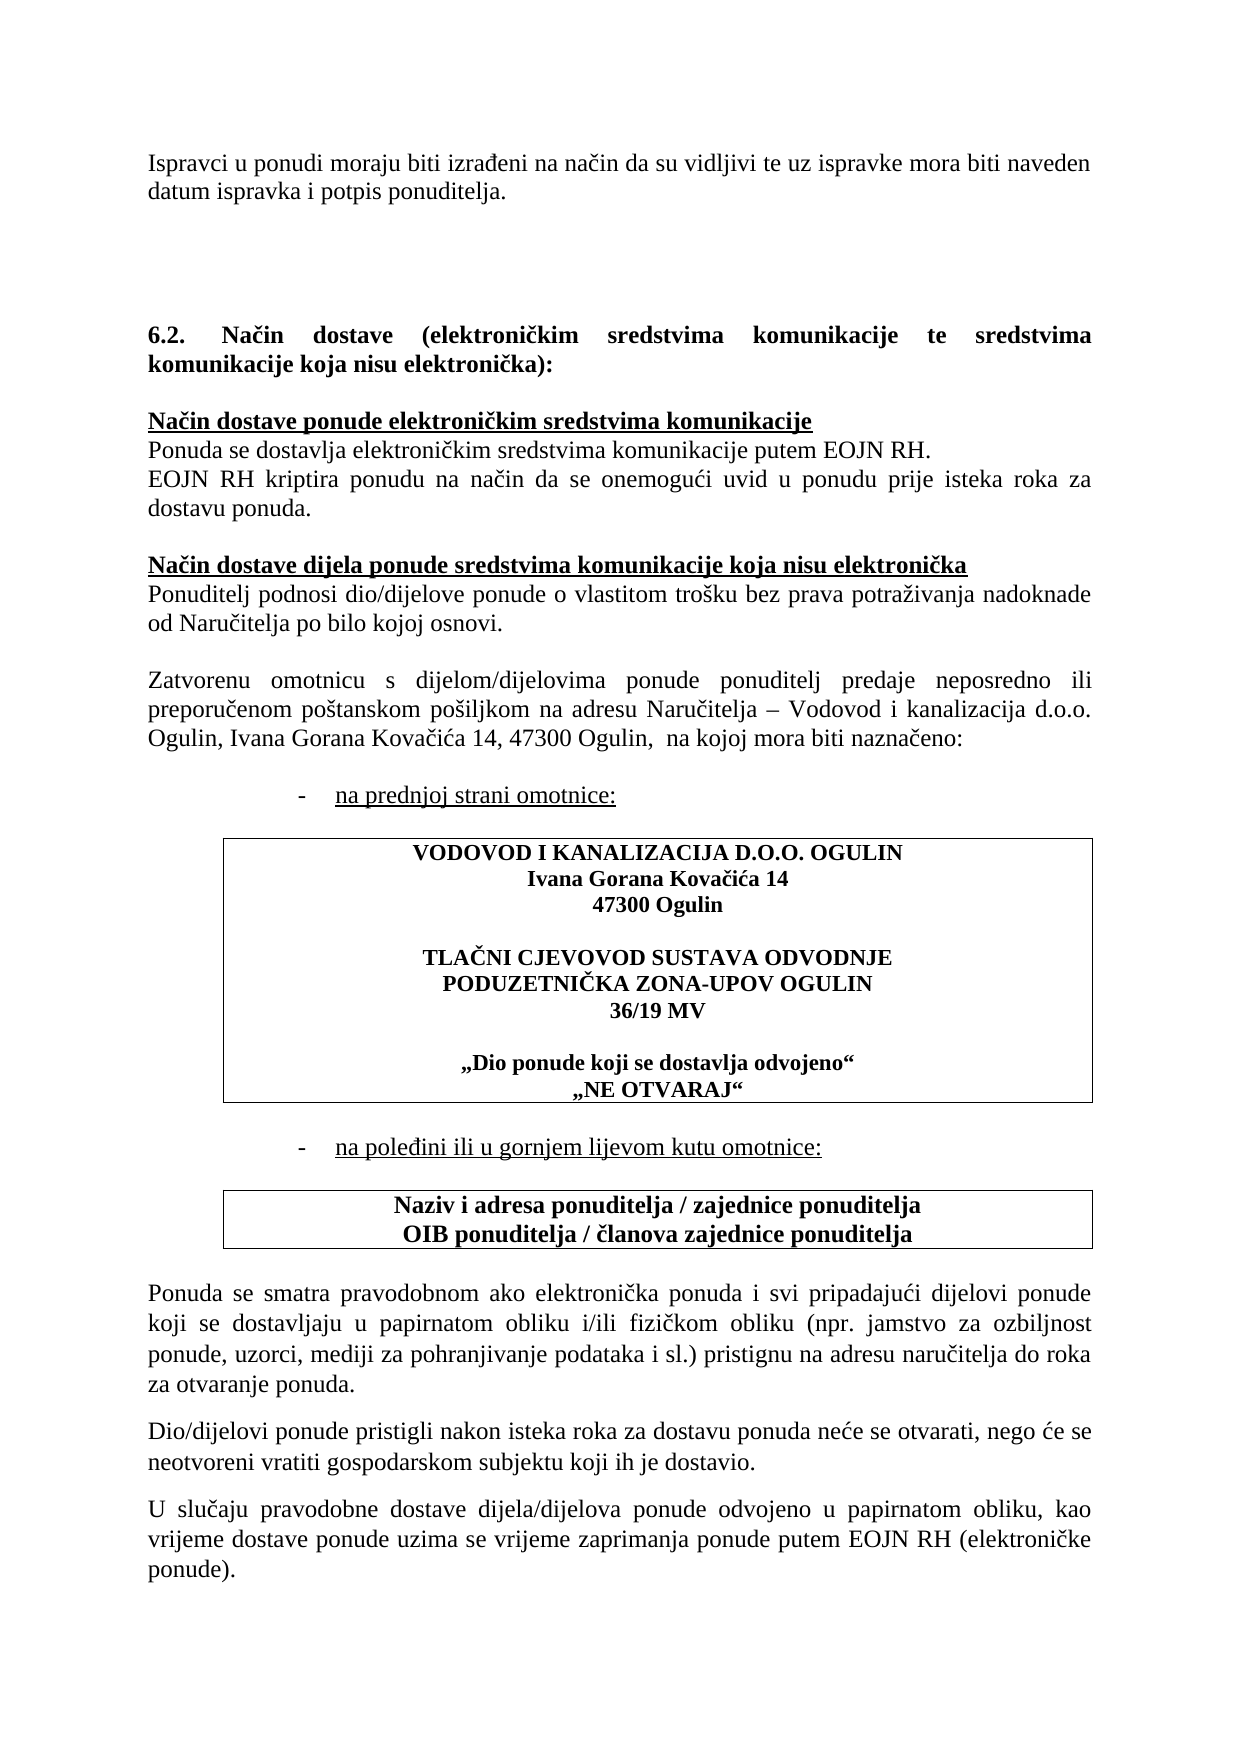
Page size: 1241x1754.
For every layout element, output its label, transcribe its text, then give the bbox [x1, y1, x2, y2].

text Zatvorenu omotnicu s dijelom/dijelovima ponude ponuditelj predaje neposredno ili preporučenom poštanskom pošiljkom na adresu Naručitelja – Vodovod i kanalizacija d.o.o. Ogulin, Ivana Gorana Kovačića 14, 47300 Ogulin, na kojoj mora biti naznačeno: [148, 665, 1093, 751]
text Ponuda se dostavlja elektroničkim sredstvima komunikacije putem EOJN RH. [148, 435, 1093, 464]
list na prednjoj strani omotnice: [298, 780, 1093, 809]
list na poleđini ili u gornjem lijevom kutu omotnice: [298, 1132, 1093, 1161]
text EOJN RH kriptira ponudu na način da se onemogući uvid u ponudu prije isteka roka za dostavu ponuda. [148, 464, 1093, 521]
text Ponuda se smatra pravodobnom ako elektronička ponuda i svi pripadajući dijelovi ponude koji se dostavljaju u papirnatom obliku i/ili fizičkom obliku (npr. jamstvo za ozbiljnost ponude, uzorci, mediji za pohranjivanje podataka i sl.) pristignu na adresu naručitelja do roka za otvaranje ponuda. [148, 1278, 1093, 1398]
text 6.2. Način dostave (elektroničkim sredstvima komunikacije te sredstvima komunikacije koja nisu elektronička): [148, 320, 1093, 378]
text U slučaju pravodobne dostave dijela/dijelova ponude odvojeno u papirnatom obliku, kao vrijeme dostave ponude uzima se vrijeme zaprimanja ponude putem EOJN RH (elektroničke ponude). [148, 1494, 1093, 1583]
table_header VODOVOD I KANALIZACIJA D.O.O. OGULIN Ivana Gorana Kovačića 14 47300 Ogulin TLAČNI CJEVOVOD SUSTAVA ODVODNJE PODUZETNIČKA ZONA-UPOV OGULIN 36/19 MV „Dio ponude koji se dostavlja odvojeno“ „NE OTVARAJ“ [224, 839, 1092, 1102]
text Dio/dijelovi ponude pristigli nakon isteka roka za dostavu ponuda neće se otvarati, nego će se neotvoreni vratiti gospodarskom subjektu koji ih je dostavio. [148, 1416, 1093, 1475]
text Ponuditelj podnosi dio/dijelove ponude o vlastitom trošku bez prava potraživanja nadoknade od Naručitelja po bilo kojoj osnovi. [148, 579, 1093, 636]
text Način dostave ponude elektroničkim sredstvima komunikacije [148, 406, 1093, 435]
text Način dostave dijela ponude sredstvima komunikacije koja nisu elektronička [148, 550, 1093, 579]
table_header Naziv i adresa ponuditelja / zajednice ponuditelja OIB ponuditelja / članova zajednice ponuditelja [224, 1191, 1092, 1248]
text Ispravci u ponudi moraju biti izrađeni na način da su vidljivi te uz ispravke mora biti naveden datum ispravka i potpis ponuditelja. [148, 148, 1093, 205]
